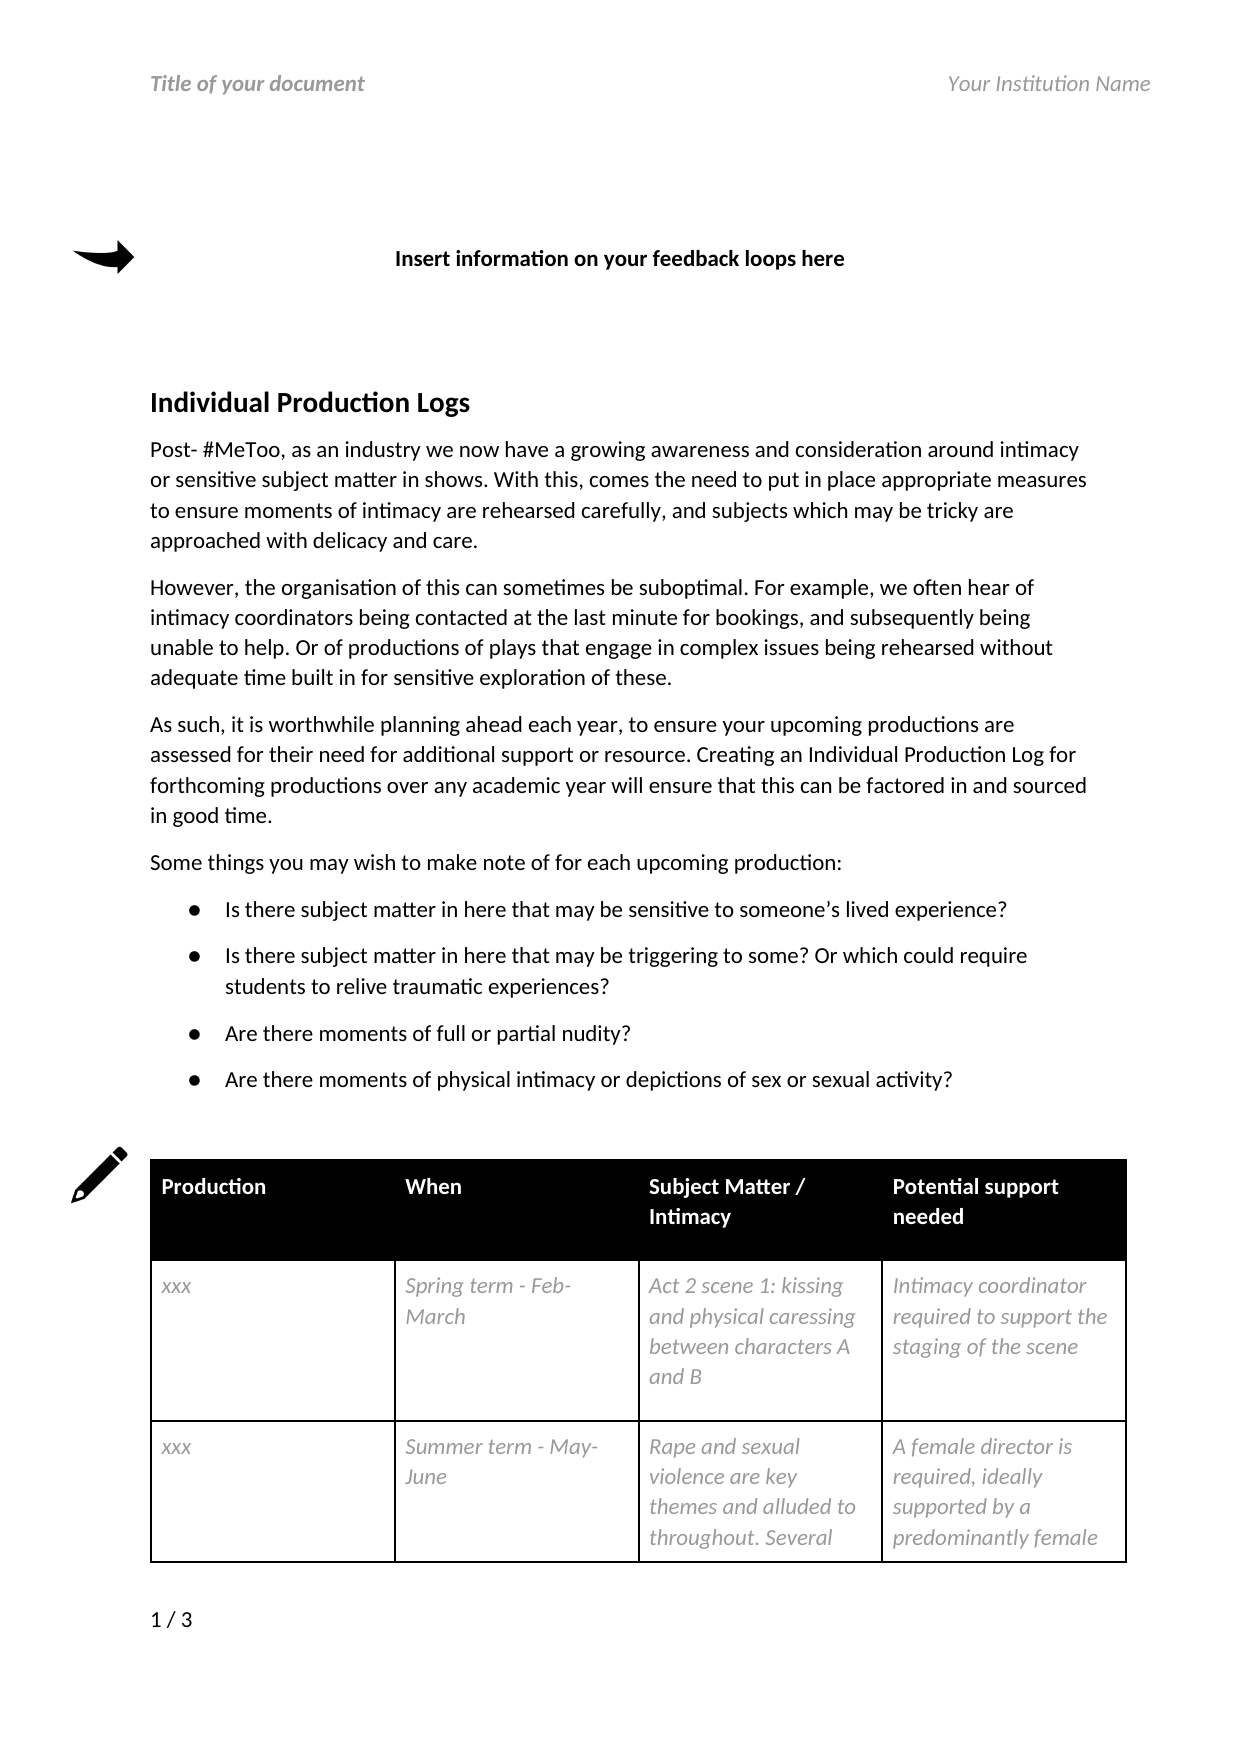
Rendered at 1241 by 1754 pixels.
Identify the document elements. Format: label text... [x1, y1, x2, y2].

text Post- #MeToo, as an industry we now have a growing awareness and consideration around intimacy or sensitive subject matter in shows. With this, comes the need to put in place appropriate measures to ensure moments of intimacy are rehearsed carefully, and subjects which may be tricky are approached with delicacy and care. [150, 435, 1090, 554]
text Are there moments of full or partial nudity? [187, 1019, 1090, 1047]
table_cell xxx [152, 1261, 394, 1419]
text Individual Production Logs [150, 384, 1090, 420]
text Insert information on your feedback loops here [150, 244, 1090, 272]
table_cell xxx [152, 1422, 394, 1561]
picture [70, 223, 137, 291]
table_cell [640, 1422, 881, 1561]
text However, the organisation of this can sometimes be suboptimal. For example, we often hear of intimacy coordinators being contacted at the last minute for bookings, and subsequently being unable to help. Or of productions of plays that engage in complex issues being rehearsed without adequate time built in for sensitive exploration of these. [150, 573, 1090, 691]
table_cell Intimacy coordinator required to support the staging of the scene [883, 1261, 1125, 1419]
table_header Production [152, 1161, 394, 1259]
text Some things you may wish to make note of for each upcoming production: [150, 848, 1090, 876]
text Is there subject matter in here that may be triggering to some? Or which could require students to relive traumatic experiences? [187, 942, 1090, 1000]
text As such, it is worthwhile planning ahead each year, to ensure your upcoming productions are assessed for their need for additional support or resource. Creating an Individual Production Log for forthcoming productions over any academic year will ensure that this can be factored in and sourced in good time. [150, 710, 1090, 829]
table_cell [396, 1422, 638, 1561]
table_header Potential support needed [883, 1161, 1125, 1259]
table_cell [883, 1422, 1125, 1561]
table_cell Spring term - Feb-March [396, 1261, 638, 1419]
text Are there moments of physical intimacy or depictions of sex or sexual activity? [187, 1066, 1090, 1093]
table_cell Act 2 scene 1: kissing and physical caressing between characters A and B [640, 1261, 881, 1419]
table_header When [396, 1161, 638, 1259]
table_header Subject Matter / Intimacy [640, 1161, 881, 1259]
picture [65, 1141, 133, 1209]
text Is there subject matter in here that may be sensitive to someone’s lived experience? [187, 895, 1090, 923]
